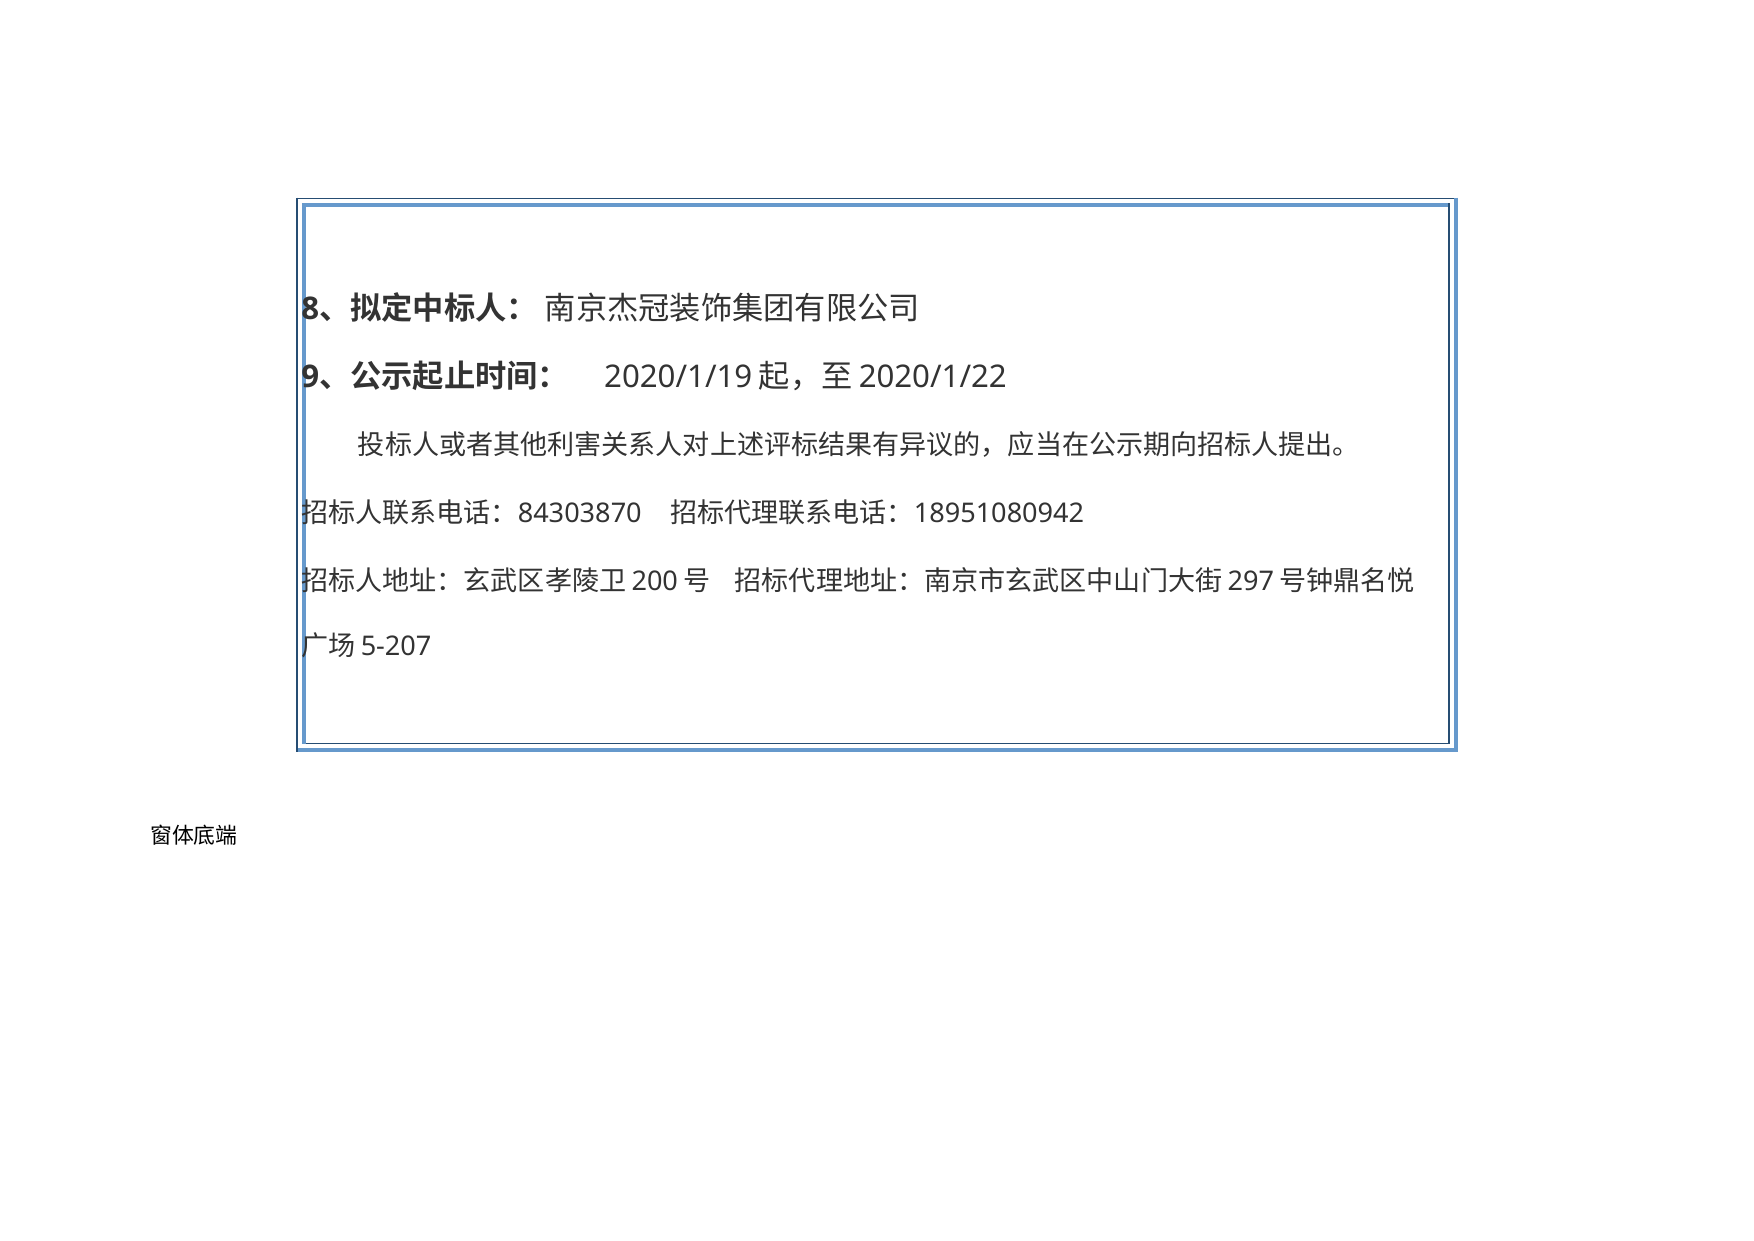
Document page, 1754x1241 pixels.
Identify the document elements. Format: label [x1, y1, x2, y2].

table_header [271, 198, 1483, 817]
